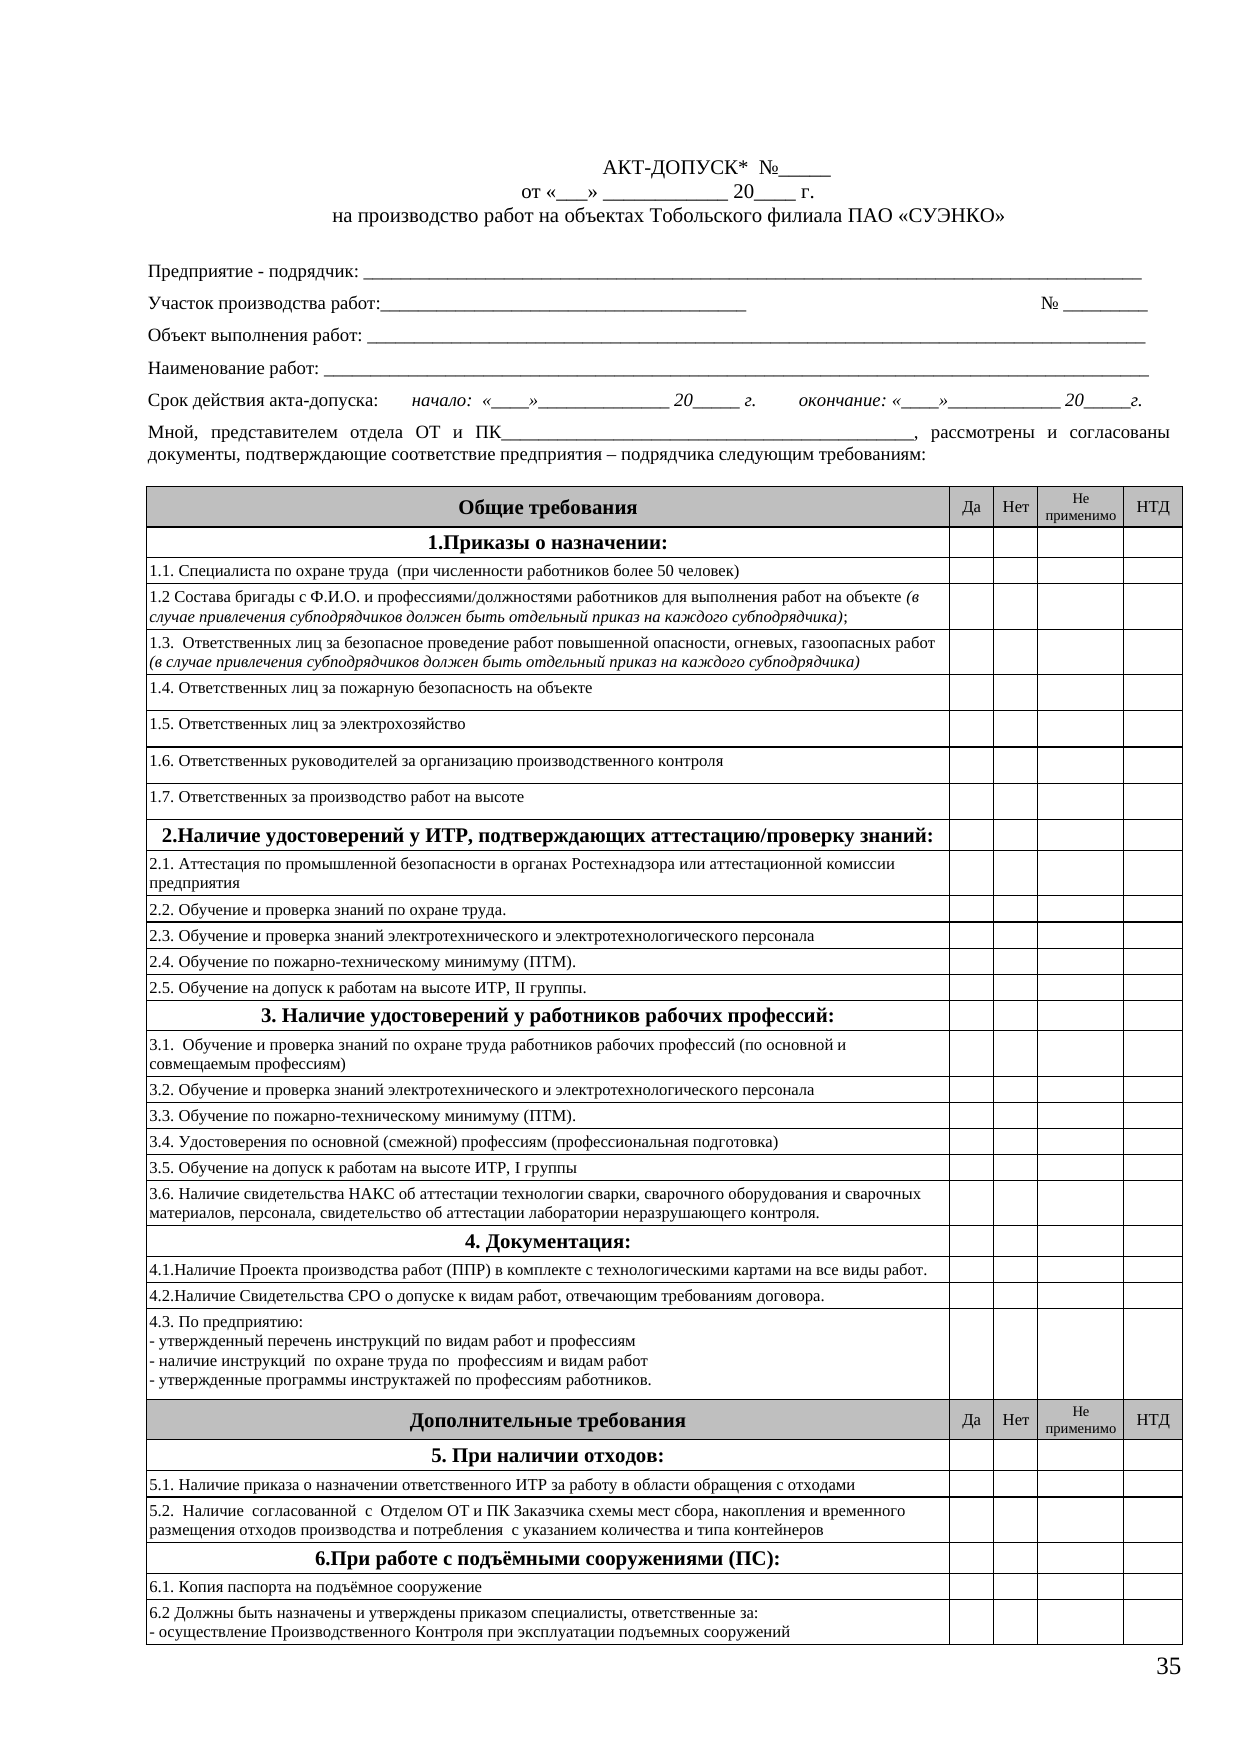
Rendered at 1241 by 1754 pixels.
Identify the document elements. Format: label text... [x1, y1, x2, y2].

table_cell 2.3. Обучение и проверка знаний электротехнического и электротехнологического персонала [147, 923, 949, 947]
table_cell [1124, 1001, 1182, 1030]
table_cell 1.7. Ответственных за производство работ на высоте [147, 784, 949, 819]
table_cell [1038, 1031, 1123, 1076]
table_cell 3.4. Удостоверения по основной (смежной) профессиям (профессиональная подготовка) [147, 1129, 949, 1154]
table_cell [1038, 1600, 1123, 1644]
table_cell [1038, 1103, 1123, 1128]
table_cell [1038, 528, 1123, 557]
text от «___» ____________ 20____ г. [148, 179, 1189, 203]
table_cell [1124, 1600, 1182, 1644]
table_cell 6.При работе с подъёмными сооружениями (ПС): [147, 1543, 949, 1572]
table_cell [950, 1309, 993, 1399]
table_cell [950, 975, 993, 999]
table_header НТД [1124, 487, 1182, 526]
table_cell [994, 1181, 1037, 1225]
table_cell [994, 1129, 1037, 1154]
table_cell [950, 896, 993, 921]
table_cell [1124, 1283, 1182, 1308]
table_cell 3.3. Обучение по пожарно-техническому минимуму (ПТМ). [147, 1103, 949, 1128]
table_cell [950, 1600, 993, 1644]
table_cell [950, 1440, 993, 1470]
table_cell [994, 1077, 1037, 1102]
table_cell [994, 1440, 1037, 1470]
table_cell [994, 528, 1037, 557]
table_cell [950, 820, 993, 850]
table_cell [1124, 1543, 1182, 1572]
table_cell [950, 784, 993, 819]
table_cell 3.5. Обучение на допуск к работам на высоте ИТР, I группы [147, 1155, 949, 1180]
table_cell [950, 1543, 993, 1572]
table_cell 4.2.Наличие Свидетельства СРО о допуске к видам работ, отвечающим требованиям договора. [147, 1283, 949, 1308]
table_cell [950, 748, 993, 783]
table_cell [1038, 1283, 1123, 1308]
table_header Не применимо [1038, 487, 1123, 526]
table_cell [1038, 1574, 1123, 1598]
table_cell [994, 1001, 1037, 1030]
table_cell [950, 630, 993, 674]
table_cell 1.4. Ответственных лиц за пожарную безопасность на объекте [147, 675, 949, 710]
table_cell Дополнительные требования [147, 1400, 949, 1439]
table_cell [1038, 1155, 1123, 1180]
table_cell [1038, 1498, 1123, 1542]
table_cell 3. Наличие удостоверений у работников рабочих профессий: [147, 1001, 949, 1030]
table_cell [1124, 1471, 1182, 1496]
table_cell [994, 923, 1037, 947]
table_cell 1.Приказы о назначении: [147, 528, 949, 557]
table_cell [950, 528, 993, 557]
table_cell [1038, 1001, 1123, 1030]
table_cell [950, 711, 993, 746]
table_cell 2.Наличие удостоверений у ИТР, подтверждающих аттестацию/проверку знаний: [147, 820, 949, 850]
table_cell [994, 1543, 1037, 1572]
table_cell [1038, 1077, 1123, 1102]
table_cell [950, 1283, 993, 1308]
table_cell [994, 851, 1037, 895]
text Предприятие - подрядчик: ___________________________________________________________________________________ Участок производства работ:_______________________________________ № _________ [148, 260, 1181, 314]
table_cell [994, 711, 1037, 746]
table_cell [994, 1226, 1037, 1256]
table_cell 3.2. Обучение и проверка знаний электротехнического и электротехнологического персонала [147, 1077, 949, 1102]
table_cell [994, 975, 1037, 999]
table_cell [1038, 748, 1123, 783]
table_cell [1038, 675, 1123, 710]
table_cell 2.4. Обучение по пожарно-техническому минимуму (ПТМ). [147, 949, 949, 973]
table_cell [950, 584, 993, 628]
table_cell [1124, 1129, 1182, 1154]
table_cell [1124, 1574, 1182, 1598]
table_cell НТД [1124, 1400, 1182, 1439]
table_cell [1038, 784, 1123, 819]
table_header Общие требования [147, 487, 949, 526]
table_cell [994, 748, 1037, 783]
table_cell [1038, 711, 1123, 746]
table_cell 1.2 Состава бригады с Ф.И.О. и профессиями/должностями работников для выполнения работ на объекте (в случае привлечения субподрядчиков должен быть отдельный приказ на каждого субподрядчика); [147, 584, 949, 628]
table_cell [1038, 1309, 1123, 1399]
table_cell [994, 1498, 1037, 1542]
table_cell 1.1. Специалиста по охране труда (при численности работников более 50 человек) [147, 558, 949, 583]
table_cell [1124, 1309, 1182, 1399]
table_cell [994, 784, 1037, 819]
table_cell 2.2. Обучение и проверка знаний по охране труда. [147, 896, 949, 921]
table_cell [994, 1103, 1037, 1128]
table_cell [950, 675, 993, 710]
table_cell [950, 1155, 993, 1180]
table_cell 4.3. По предприятию: - утвержденный перечень инструкций по видам работ и профессиям - наличие инструкций по охране труда по профессиям и видам работ - утвержденные программы инструктажей по профессиям работников. [147, 1309, 949, 1399]
table_cell [950, 1031, 993, 1076]
table_cell 5.2. Наличие согласованной с Отделом ОТ и ПК Заказчика схемы мест сбора, накопления и временного размещения отходов производства и потребления с указанием количества и типа контейнеров [147, 1498, 949, 1542]
table_cell [1038, 1129, 1123, 1154]
table_cell [1124, 1181, 1182, 1225]
table_cell [994, 675, 1037, 710]
table_cell [1124, 923, 1182, 947]
table_cell [994, 1471, 1037, 1496]
text Объект выполнения работ: ___________________________________________________________________________________ [148, 324, 1181, 346]
table_cell [1124, 1498, 1182, 1542]
table_cell 3.1. Обучение и проверка знаний по охране труда работников рабочих профессий (по основной и совмещаемым профессиям) [147, 1031, 949, 1076]
text Мной, представителем отдела ОТ и ПК____________________________________________, рассмотрены и согласованы документы, подтверждающие соответствие предприятия – подрядчика следующим требованиям: [148, 421, 1171, 464]
table_cell [950, 1574, 993, 1598]
table_cell [1124, 949, 1182, 973]
table_cell [1038, 896, 1123, 921]
table_cell [994, 1574, 1037, 1598]
text Срок действия акта-допуска: начало: «____»______________ 20_____ г. окончание: «____»____________ 20_____г. [148, 389, 1181, 411]
table_cell [1124, 1077, 1182, 1102]
table_cell [1124, 675, 1182, 710]
table_cell [1038, 949, 1123, 973]
text на производство работ на объектах Тобольского филиала ПАО «СУЭНКО» [148, 203, 1189, 227]
table_cell [950, 1181, 993, 1225]
table_cell [1038, 851, 1123, 895]
table_cell [1124, 584, 1182, 628]
table_cell [950, 558, 993, 583]
table_cell [1124, 1257, 1182, 1282]
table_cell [147, 1600, 949, 1644]
table_cell Нет [994, 1400, 1037, 1439]
table_cell [1124, 975, 1182, 999]
table_header Нет [994, 487, 1037, 526]
table_cell 6.1. Копия паспорта на подъёмное сооружение [147, 1574, 949, 1598]
table_cell [1124, 528, 1182, 557]
table_cell [950, 1226, 993, 1256]
table_cell [1124, 820, 1182, 850]
table_cell 5. При наличии отходов: [147, 1440, 949, 1470]
table_cell [1038, 1226, 1123, 1256]
table_cell [994, 558, 1037, 583]
table_cell [1124, 558, 1182, 583]
table_cell [1038, 584, 1123, 628]
table_cell [1038, 923, 1123, 947]
table_cell [1038, 820, 1123, 850]
table_cell [1038, 1257, 1123, 1282]
table_cell [950, 923, 993, 947]
table_cell [1124, 1155, 1182, 1180]
table_cell 4.1.Наличие Проекта производства работ (ППР) в комплекте с технологическими картами на все виды работ. [147, 1257, 949, 1282]
table_cell 1.5. Ответственных лиц за электрохозяйство [147, 711, 949, 746]
table_cell [994, 1031, 1037, 1076]
table_cell [994, 1257, 1037, 1282]
table_cell [950, 1471, 993, 1496]
table_cell 4. Документация: [147, 1226, 949, 1256]
table_cell [1124, 1031, 1182, 1076]
table_cell [994, 1309, 1037, 1399]
text АКТ-ДОПУСК* №_____ [148, 155, 1189, 179]
table_cell [950, 1103, 993, 1128]
table_cell [950, 1077, 993, 1102]
table_cell [950, 1129, 993, 1154]
table_cell [994, 1155, 1037, 1180]
table_cell [1038, 1181, 1123, 1225]
table_header Да [950, 487, 993, 526]
table_cell [1124, 630, 1182, 674]
table_cell [1124, 851, 1182, 895]
table_cell Да [950, 1400, 993, 1439]
table_cell [1124, 784, 1182, 819]
table_cell Не применимо [1038, 1400, 1123, 1439]
table_cell 5.1. Наличие приказа о назначении ответственного ИТР за работу в области обращения с отходами [147, 1471, 949, 1496]
table_cell [1038, 975, 1123, 999]
table_cell [1038, 558, 1123, 583]
table_cell [950, 1001, 993, 1030]
table_cell [1124, 1103, 1182, 1128]
table_cell [994, 820, 1037, 850]
table_cell 2.1. Аттестация по промышленной безопасности в органах Ростехнадзора или аттестационной комиссии предприятия [147, 851, 949, 895]
table_cell [950, 1257, 993, 1282]
table_cell [994, 630, 1037, 674]
table_cell [1124, 1226, 1182, 1256]
table_cell 2.5. Обучение на допуск к работам на высоте ИТР, II группы. [147, 975, 949, 999]
table_cell [994, 1600, 1037, 1644]
table_cell [994, 896, 1037, 921]
table_cell [950, 949, 993, 973]
table_cell [950, 1498, 993, 1542]
table_cell [1124, 1440, 1182, 1470]
table_cell [1038, 1471, 1123, 1496]
table_cell [1124, 711, 1182, 746]
table_cell [1124, 748, 1182, 783]
table_cell [950, 851, 993, 895]
table_cell [1124, 896, 1182, 921]
table_cell [994, 584, 1037, 628]
table_cell [1038, 1440, 1123, 1470]
table_cell [994, 1283, 1037, 1308]
text Наименование работ: ________________________________________________________________________________________ [148, 357, 1181, 378]
table_cell 3.6. Наличие свидетельства НАКС об аттестации технологии сварки, сварочного оборудования и сварочных материалов, персонала, свидетельство об аттестации лаборатории неразрушающего контроля. [147, 1181, 949, 1225]
table_cell [994, 949, 1037, 973]
table_cell [1038, 1543, 1123, 1572]
table_cell 1.6. Ответственных руководителей за организацию производственного контроля [147, 748, 949, 783]
table_cell [1038, 630, 1123, 674]
table_cell 1.3. Ответственных лиц за безопасное проведение работ повышенной опасности, огневых, газоопасных работ (в случае привлечения субподрядчиков должен быть отдельный приказ на каждого субподрядчика) [147, 630, 949, 674]
